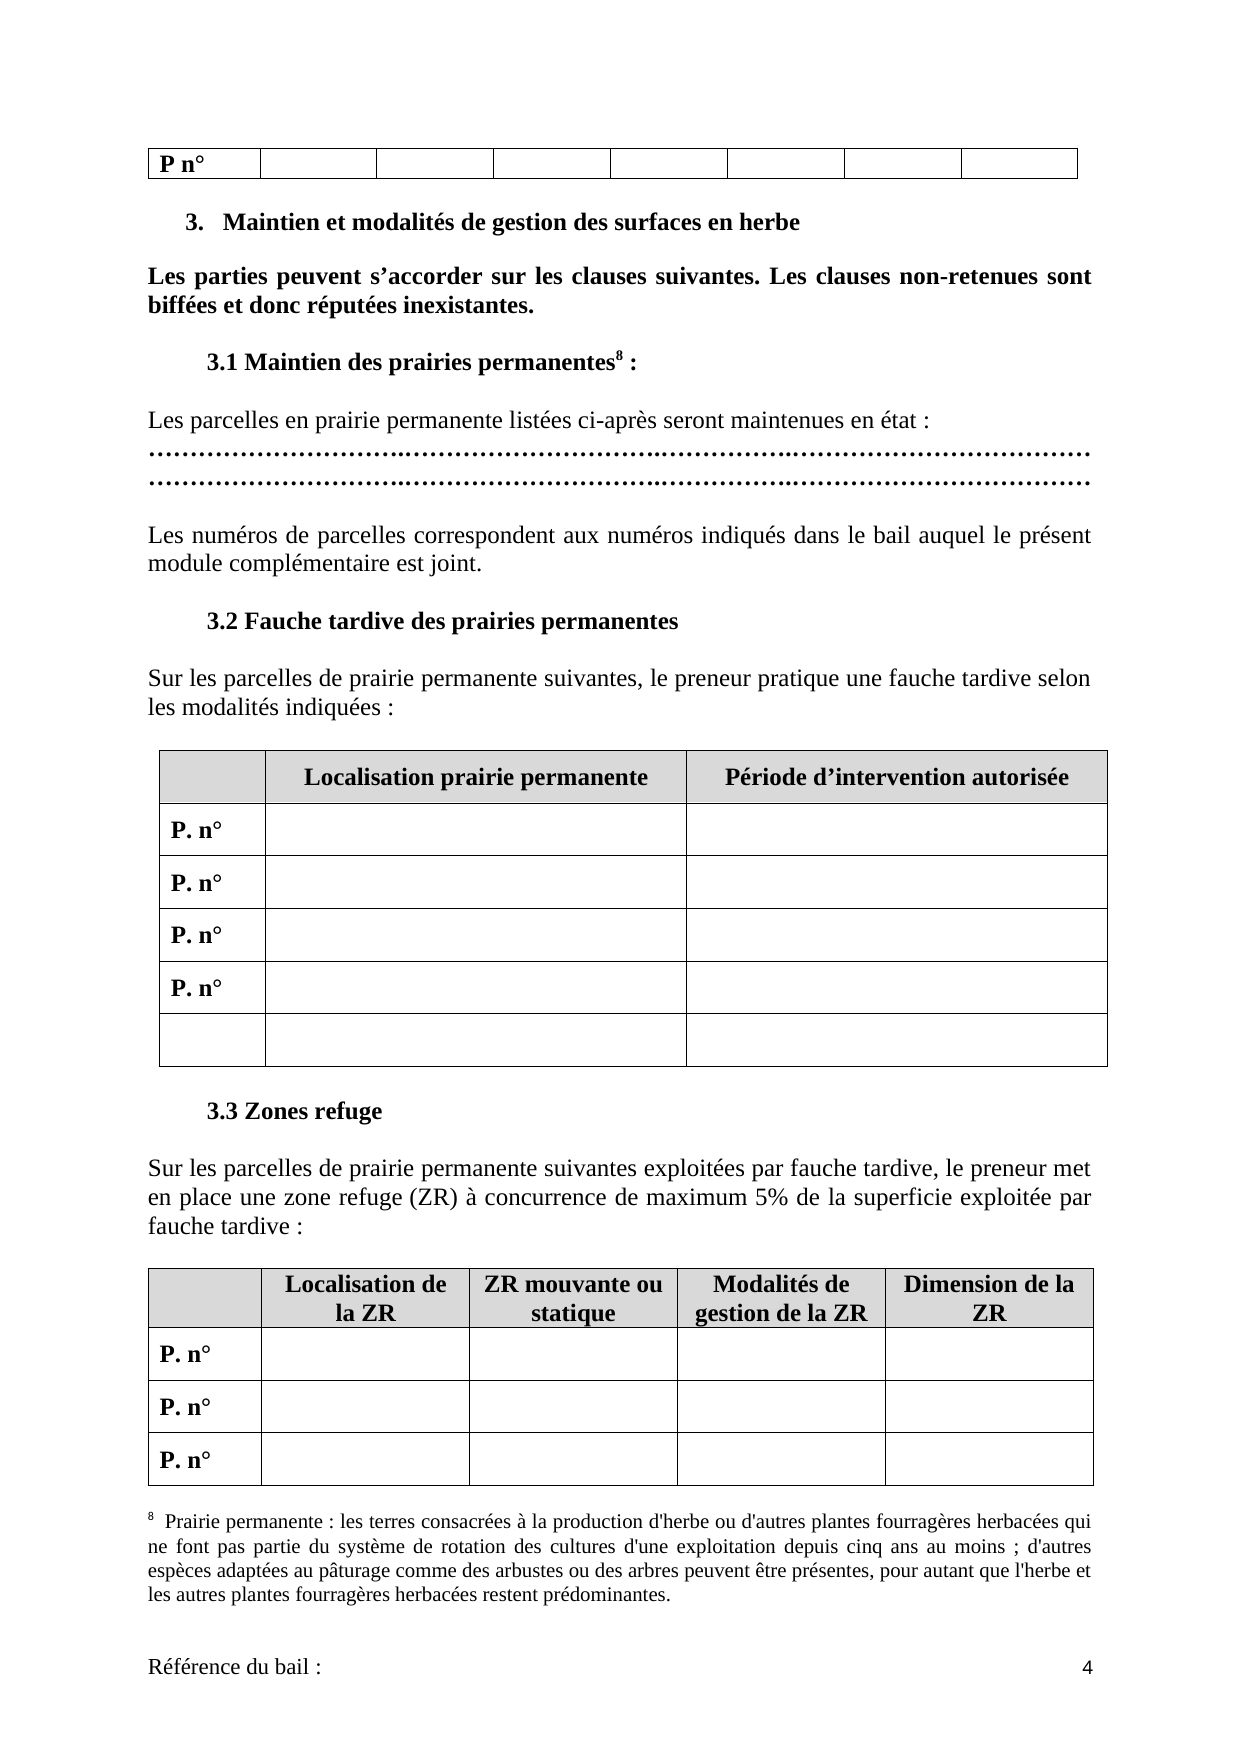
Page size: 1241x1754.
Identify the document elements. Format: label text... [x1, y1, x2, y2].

table_cell [678, 1328, 885, 1379]
text Sur les parcelles de prairie permanente suivantes exploitées par fauche tardive, le preneur met en place une zone refuge (ZR) à concurrence de maximum 5% de la superficie exploitée par fauche tardive : [148, 1153, 1093, 1239]
table_header Modalités de gestion de la ZR [678, 1269, 885, 1327]
table_cell [886, 1328, 1093, 1379]
table_cell [687, 962, 1107, 1013]
text Sur les parcelles de prairie permanente suivantes, le preneur pratique une fauche tardive selon les modalités indiquées : [148, 663, 1093, 721]
text ………………………….………………………….…………….……………………………… [148, 433, 1093, 462]
table_cell [266, 909, 686, 961]
table_cell [678, 1381, 885, 1432]
table_cell P. n° [149, 1328, 261, 1379]
table_cell [687, 856, 1107, 908]
text Les parties peuvent s’accorder sur les clauses suivantes. Les clauses non-retenues sont biffées et donc réputées inexistantes. [148, 261, 1093, 318]
list Fauche tardive des prairies permanentes [207, 606, 1093, 635]
table_cell P. n° [160, 962, 265, 1013]
table_header [160, 751, 265, 802]
table_cell [160, 1014, 265, 1066]
table_cell [845, 149, 961, 177]
text Les numéros de parcelles correspondent aux numéros indiqués dans le bail auquel le présent module complémentaire est joint. [148, 520, 1093, 577]
table_cell P n° [149, 149, 260, 177]
table_cell P. n° [160, 909, 265, 961]
table_cell [886, 1433, 1093, 1485]
list Maintien des prairies permanentes : [207, 347, 1093, 376]
list Maintien et modalités de gestion des surfaces en herbe [185, 207, 1093, 236]
table_header ZR mouvante ou statique [470, 1269, 677, 1327]
table_cell P. n° [160, 856, 265, 908]
text ………………………….………………………….…………….……………………………… [148, 462, 1093, 491]
table_cell [962, 149, 1077, 177]
table_header Localisation prairie permanente [266, 751, 686, 802]
table_cell [262, 1433, 469, 1485]
table_header [149, 1269, 261, 1327]
table_cell [611, 149, 727, 177]
table_cell [687, 1014, 1107, 1066]
table_cell P. n° [160, 804, 265, 855]
table_cell [678, 1433, 885, 1485]
table_cell [266, 1014, 686, 1066]
table_cell [886, 1381, 1093, 1432]
table_cell [266, 856, 686, 908]
table_cell [266, 962, 686, 1013]
text Les parcelles en prairie permanente listées ci-après seront maintenues en état : [148, 405, 1093, 433]
table_cell [266, 804, 686, 855]
table_cell [377, 149, 493, 177]
table_header Dimension de la ZR [886, 1269, 1093, 1327]
table_cell [470, 1433, 677, 1485]
table_cell [262, 1381, 469, 1432]
table_header Période d’intervention autorisée [687, 751, 1107, 802]
table_cell P. n° [149, 1433, 261, 1485]
table_cell [494, 149, 610, 177]
table_cell [728, 149, 844, 177]
table_cell [261, 149, 376, 177]
list Zones refuge [207, 1096, 1093, 1124]
table_header Localisation de la ZR [262, 1269, 469, 1327]
table_cell P. n° [149, 1381, 261, 1432]
table_cell [687, 909, 1107, 961]
table_cell [470, 1328, 677, 1379]
table_cell [262, 1328, 469, 1379]
table_cell [470, 1381, 677, 1432]
table_cell [687, 804, 1107, 855]
